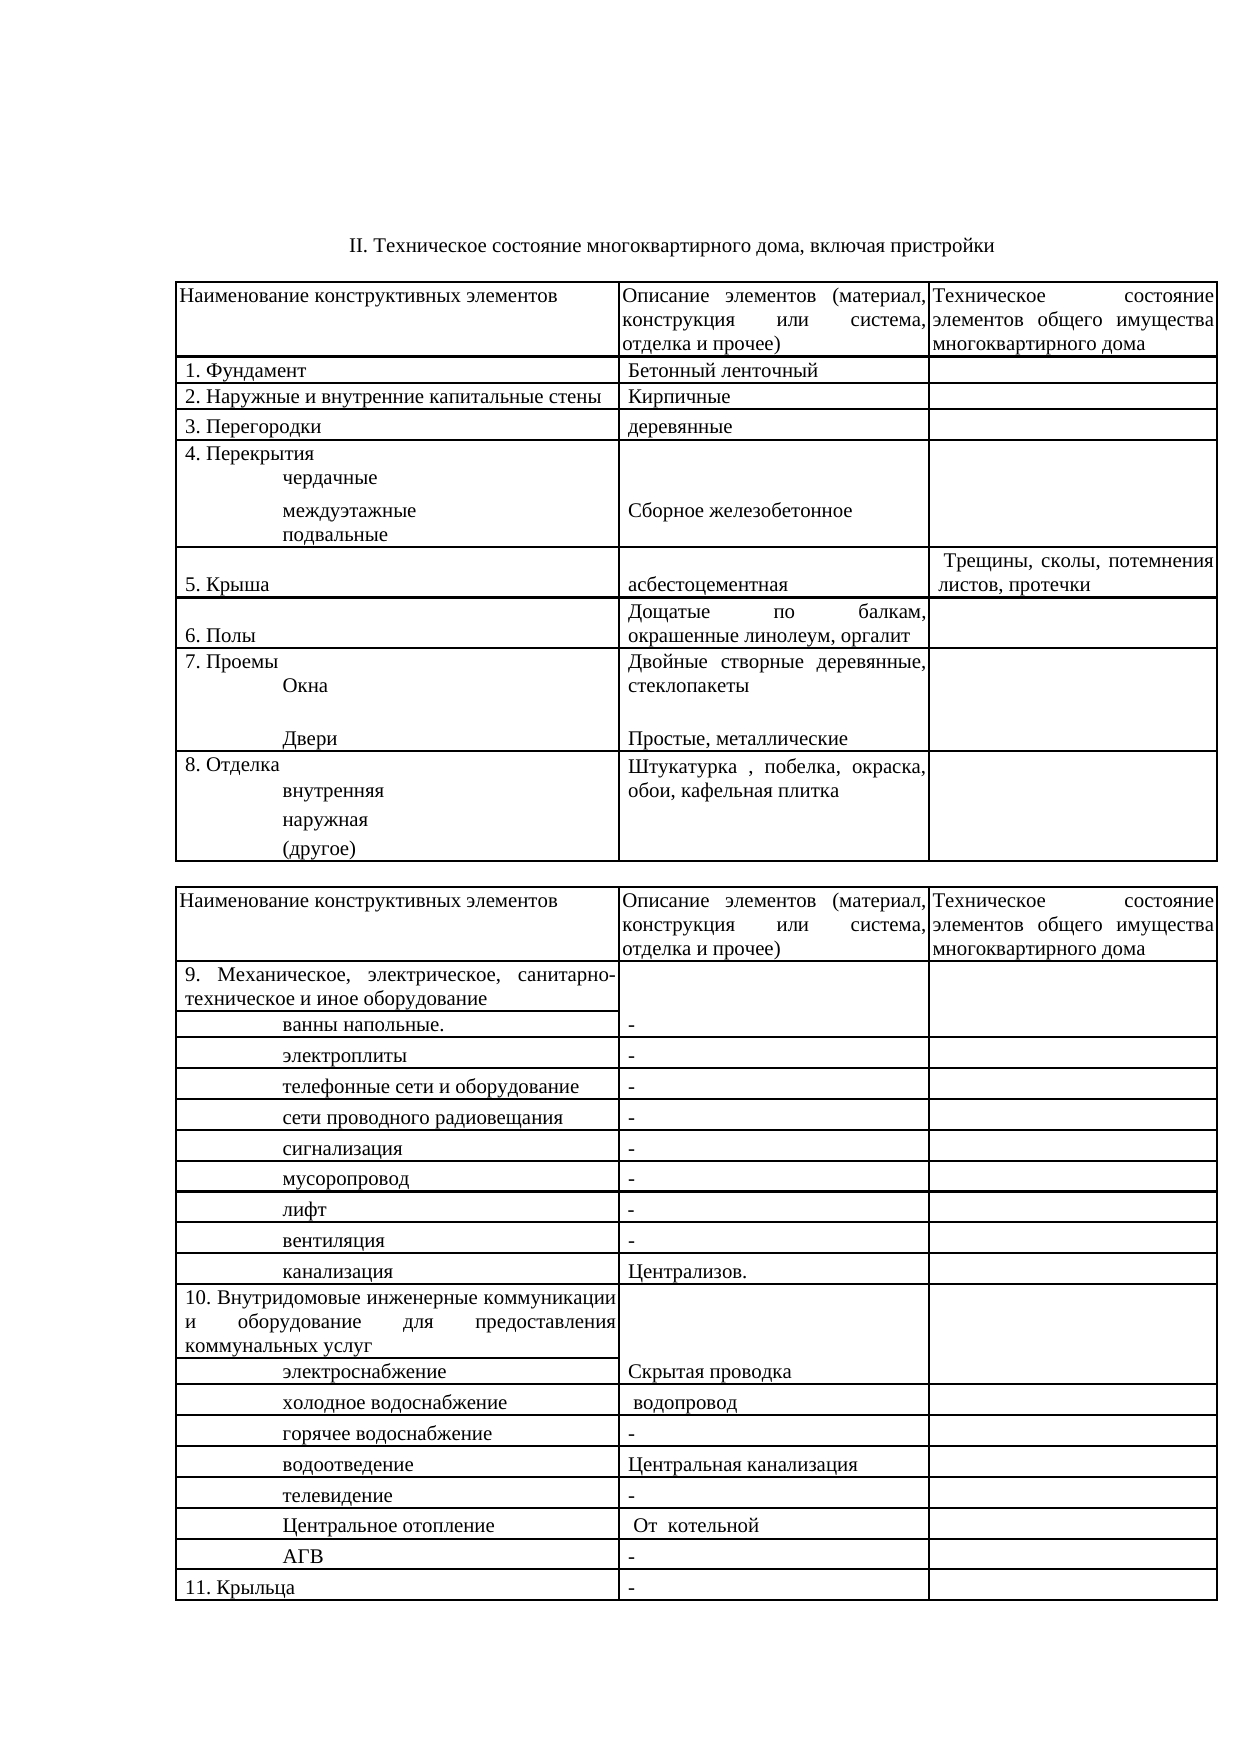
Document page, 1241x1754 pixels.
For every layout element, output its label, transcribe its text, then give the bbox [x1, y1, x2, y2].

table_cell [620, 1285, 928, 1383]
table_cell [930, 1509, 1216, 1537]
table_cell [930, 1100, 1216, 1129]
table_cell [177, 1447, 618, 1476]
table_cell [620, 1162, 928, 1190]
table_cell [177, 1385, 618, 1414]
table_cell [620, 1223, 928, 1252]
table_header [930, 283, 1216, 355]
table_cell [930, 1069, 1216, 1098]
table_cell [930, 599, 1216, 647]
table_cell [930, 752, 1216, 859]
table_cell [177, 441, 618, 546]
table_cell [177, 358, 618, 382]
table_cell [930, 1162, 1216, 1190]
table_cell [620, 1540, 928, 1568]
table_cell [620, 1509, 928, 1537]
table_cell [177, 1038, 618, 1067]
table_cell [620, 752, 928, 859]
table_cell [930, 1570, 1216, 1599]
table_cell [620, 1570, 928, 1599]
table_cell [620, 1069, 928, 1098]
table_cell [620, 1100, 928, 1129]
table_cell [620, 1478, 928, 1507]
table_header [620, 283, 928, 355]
text II. Техническое состояние многоквартирного дома, включая пристройки [177, 233, 1167, 257]
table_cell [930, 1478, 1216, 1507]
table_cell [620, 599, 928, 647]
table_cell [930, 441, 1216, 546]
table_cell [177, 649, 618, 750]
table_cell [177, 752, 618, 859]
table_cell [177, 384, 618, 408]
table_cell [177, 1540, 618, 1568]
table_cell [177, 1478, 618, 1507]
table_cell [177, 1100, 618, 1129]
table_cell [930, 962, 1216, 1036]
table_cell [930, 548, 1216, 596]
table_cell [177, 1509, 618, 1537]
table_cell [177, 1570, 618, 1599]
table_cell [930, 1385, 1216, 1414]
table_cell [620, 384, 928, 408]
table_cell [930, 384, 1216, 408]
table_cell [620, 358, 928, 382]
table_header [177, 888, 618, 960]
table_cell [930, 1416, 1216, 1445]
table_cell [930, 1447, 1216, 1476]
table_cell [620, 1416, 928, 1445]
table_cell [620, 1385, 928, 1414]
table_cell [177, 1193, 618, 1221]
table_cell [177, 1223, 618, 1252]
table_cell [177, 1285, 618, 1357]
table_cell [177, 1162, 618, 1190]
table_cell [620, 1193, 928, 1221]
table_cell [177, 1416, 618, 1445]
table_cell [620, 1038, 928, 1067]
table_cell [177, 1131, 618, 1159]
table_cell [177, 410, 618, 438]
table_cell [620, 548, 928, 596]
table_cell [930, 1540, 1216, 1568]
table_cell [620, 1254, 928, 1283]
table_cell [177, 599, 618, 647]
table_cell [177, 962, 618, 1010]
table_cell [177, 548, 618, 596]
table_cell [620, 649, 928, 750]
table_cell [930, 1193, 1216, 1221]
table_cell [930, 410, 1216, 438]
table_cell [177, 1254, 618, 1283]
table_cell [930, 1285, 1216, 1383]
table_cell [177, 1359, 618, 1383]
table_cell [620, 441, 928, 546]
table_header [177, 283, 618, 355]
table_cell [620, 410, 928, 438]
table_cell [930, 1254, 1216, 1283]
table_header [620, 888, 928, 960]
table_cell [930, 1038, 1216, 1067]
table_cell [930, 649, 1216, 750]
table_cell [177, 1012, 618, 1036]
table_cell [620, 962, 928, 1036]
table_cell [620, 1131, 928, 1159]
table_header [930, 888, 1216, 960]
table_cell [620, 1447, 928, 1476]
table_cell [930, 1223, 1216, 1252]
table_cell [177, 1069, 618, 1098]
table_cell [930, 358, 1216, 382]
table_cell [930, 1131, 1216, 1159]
